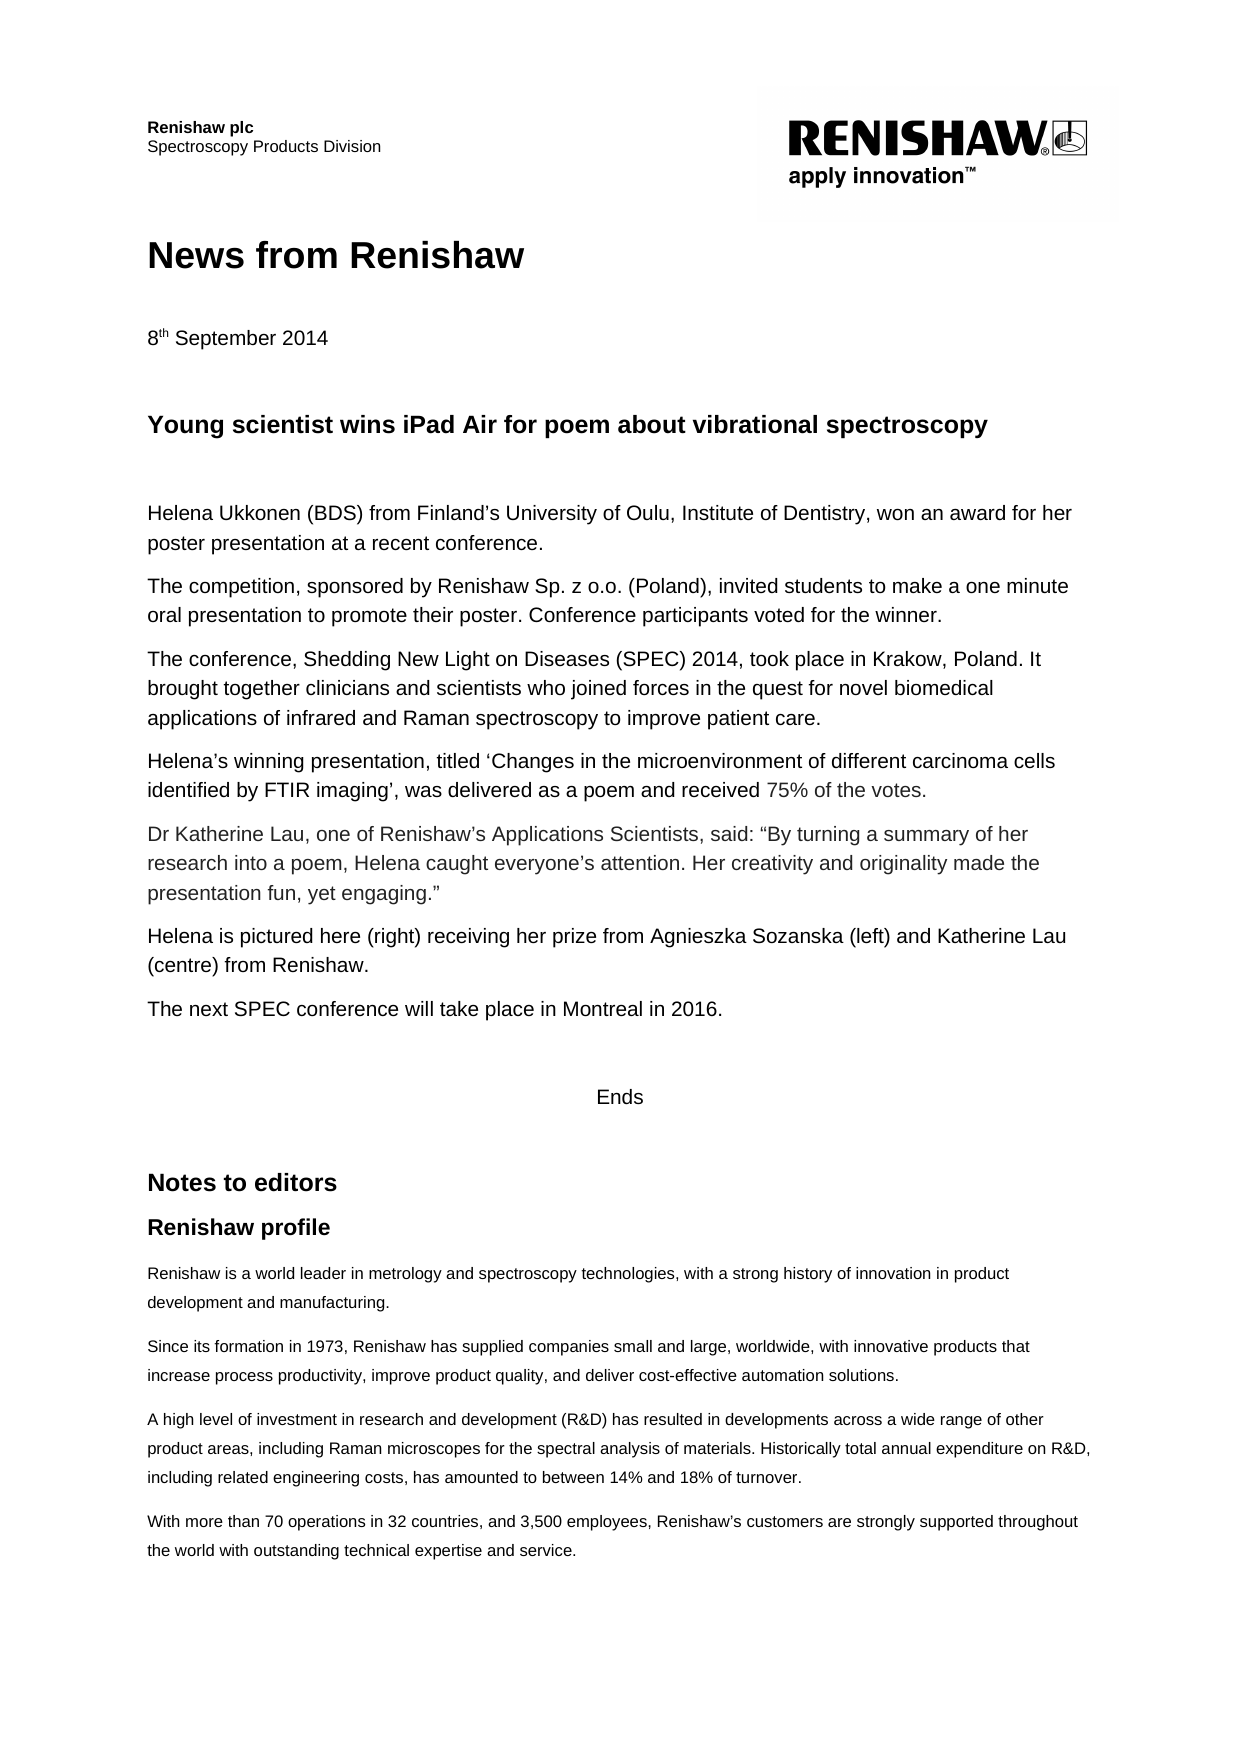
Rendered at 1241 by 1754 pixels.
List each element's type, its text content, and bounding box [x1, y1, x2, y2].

text The competition, sponsored by Renishaw Sp. z o.o. (Poland), invited students to make a one minute oral presentation to promote their poster. Conference participants voted for the winner. [147, 570, 1092, 629]
text Helena’s winning presentation, titled ‘Changes in the microenvironment of different carcinoma cells identified by FTIR imaging’, was delivered as a poem and received 75% of the votes. [147, 745, 1092, 804]
subtitle Notes to editors [147, 1168, 1092, 1197]
text Since its formation in 1973, Renishaw has supplied companies small and large, worldwide, with innovative products that increase process productivity, improve product quality, and deliver cost-effective automation solutions. [147, 1329, 1092, 1387]
text With more than 70 operations in 32 countries, and 3,500 employees, Renishaw’s customers are strongly supported throughout the world with outstanding technical expertise and service. [147, 1504, 1092, 1562]
text Renishaw is a world leader in metrology and spectroscopy technologies, with a strong history of innovation in product development and manufacturing. [147, 1256, 1092, 1314]
text The next SPEC conference will take place in Montreal in 2016. [147, 993, 1092, 1022]
text Helena Ukkonen (BDS) from Finland’s University of Oulu, Institute of Dentistry, won an award for her poster presentation at a recent conference. [147, 497, 1092, 556]
subtitle Young scientist wins iPad Air for poem about vibrational spectroscopy [147, 410, 1092, 439]
text Ends [147, 1081, 1092, 1110]
text The conference, Shedding New Light on Diseases (SPEC) 2014, took place in Krakow, Poland. It brought together clinicians and scientists who joined forces in the quest for novel biomedical applications of infrared and Raman spectroscopy to improve patient care. [147, 643, 1092, 731]
text 8th September 2014 [147, 322, 1092, 352]
text A high level of investment in research and development (R&D) has resulted in developments across a wide range of other product areas, including Raman microscopes for the spectral analysis of materials. Historically total annual expenditure on R&D, including related engineering costs, has amounted to between 14% and 18% of turnover. [147, 1402, 1092, 1489]
picture [756, 86, 1120, 222]
text Dr Katherine Lau, one of Renishaw’s Applications Scientists, said: “By turning a summary of her research into a poem, Helena caught everyone’s attention. Her creativity and originality made the presentation fun, yet engaging.” [147, 818, 1092, 906]
subtitle Renishaw profile [147, 1212, 1092, 1241]
text Helena is pictured here (right) receiving her prize from Agnieszka Sozanska (left) and Katherine Lau (centre) from Renishaw. [147, 920, 1092, 979]
